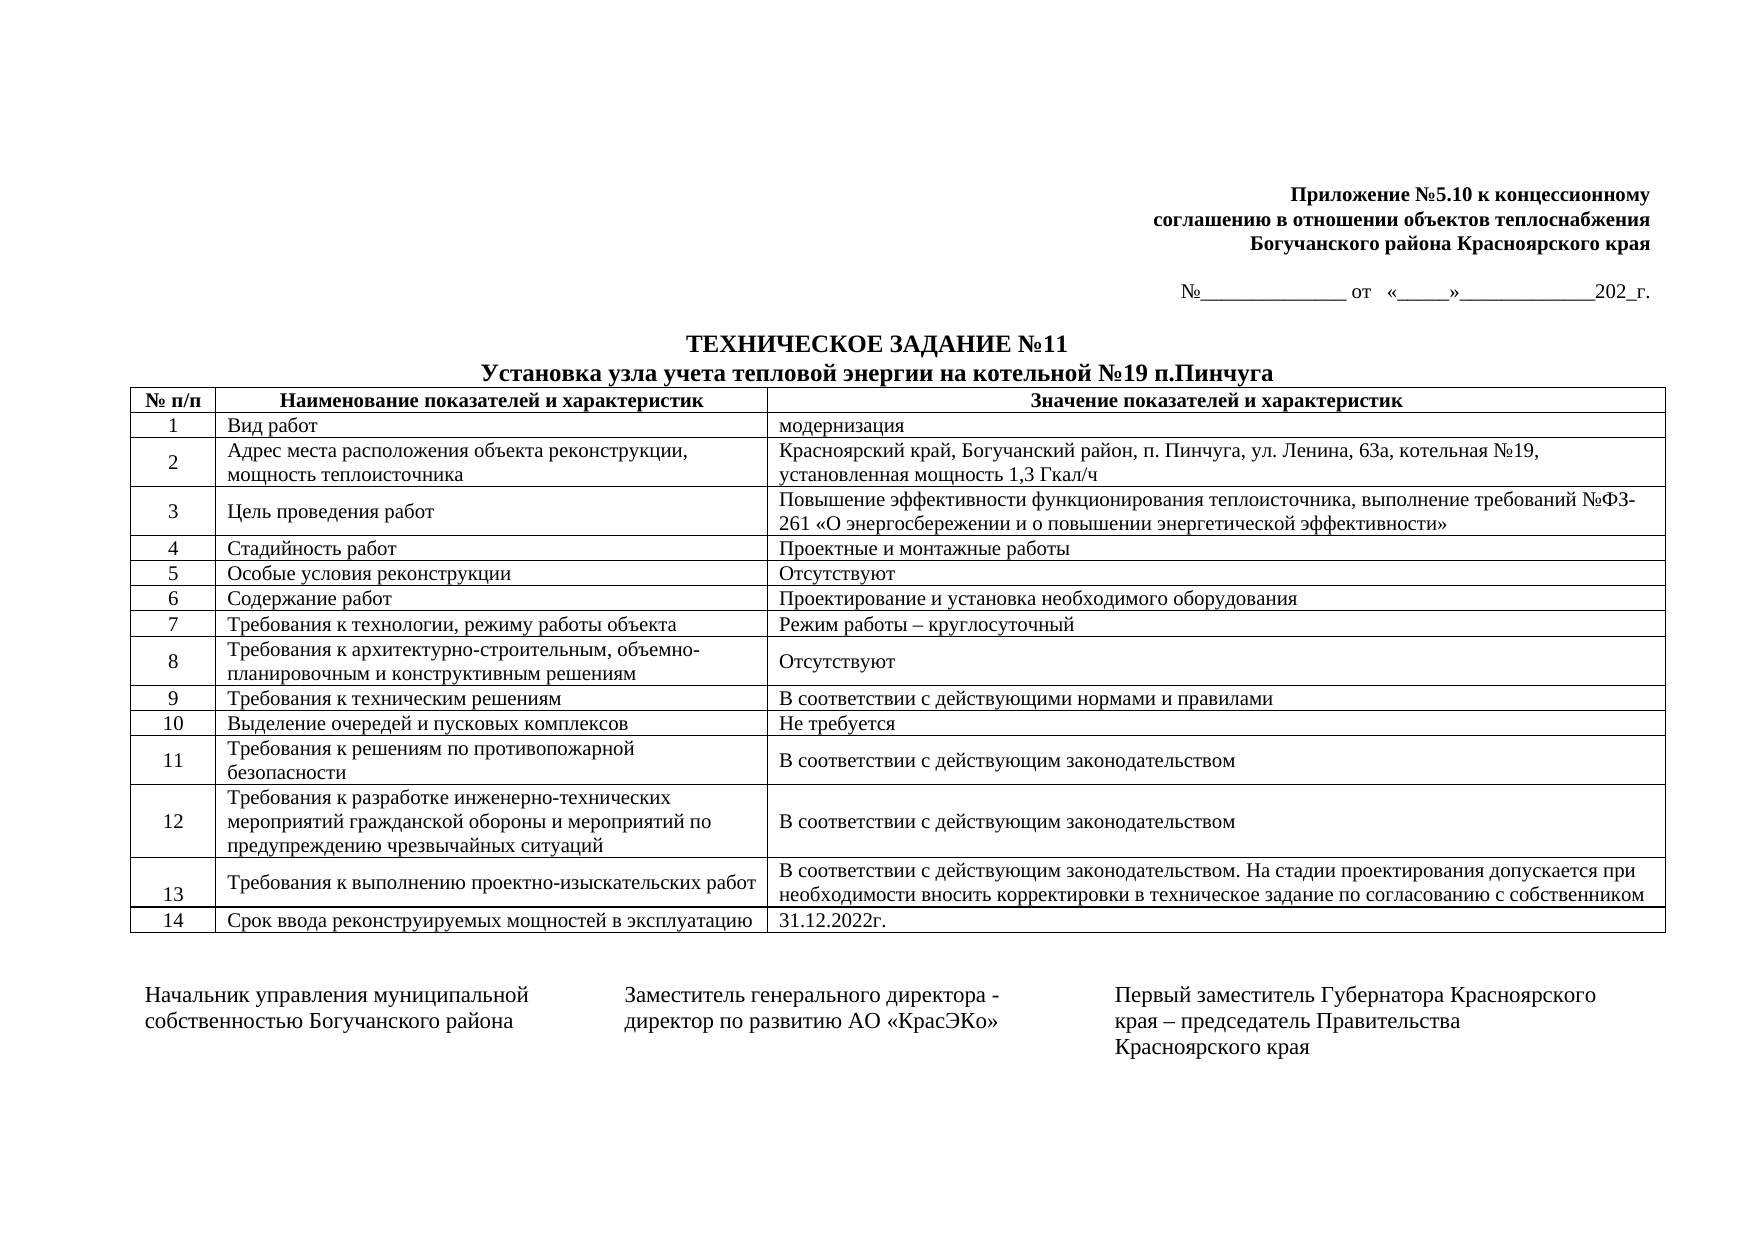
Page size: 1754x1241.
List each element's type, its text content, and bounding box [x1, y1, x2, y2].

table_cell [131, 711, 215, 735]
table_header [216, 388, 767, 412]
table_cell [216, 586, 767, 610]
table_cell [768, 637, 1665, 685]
text Установка узла учета тепловой энергии на котельной №19 п.Пинчуга [118, 358, 1636, 387]
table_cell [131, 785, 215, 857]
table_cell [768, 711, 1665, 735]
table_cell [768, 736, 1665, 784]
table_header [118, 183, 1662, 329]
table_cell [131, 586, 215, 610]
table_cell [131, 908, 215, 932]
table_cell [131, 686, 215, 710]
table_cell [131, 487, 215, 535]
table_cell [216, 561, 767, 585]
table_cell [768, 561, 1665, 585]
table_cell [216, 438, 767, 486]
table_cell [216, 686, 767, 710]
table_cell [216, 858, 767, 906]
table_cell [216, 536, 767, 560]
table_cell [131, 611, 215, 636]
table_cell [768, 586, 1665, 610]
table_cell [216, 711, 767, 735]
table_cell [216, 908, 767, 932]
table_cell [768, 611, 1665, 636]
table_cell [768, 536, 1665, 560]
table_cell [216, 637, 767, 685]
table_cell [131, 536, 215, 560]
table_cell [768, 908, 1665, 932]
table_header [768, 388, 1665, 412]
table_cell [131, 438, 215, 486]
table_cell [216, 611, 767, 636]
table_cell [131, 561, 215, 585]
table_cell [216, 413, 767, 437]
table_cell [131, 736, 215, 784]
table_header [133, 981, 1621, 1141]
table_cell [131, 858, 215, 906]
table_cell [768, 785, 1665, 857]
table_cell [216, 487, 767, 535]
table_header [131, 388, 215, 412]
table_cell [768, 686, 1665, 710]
text ТЕХНИЧЕСКОЕ ЗАДАНИЕ №11 [118, 329, 1636, 358]
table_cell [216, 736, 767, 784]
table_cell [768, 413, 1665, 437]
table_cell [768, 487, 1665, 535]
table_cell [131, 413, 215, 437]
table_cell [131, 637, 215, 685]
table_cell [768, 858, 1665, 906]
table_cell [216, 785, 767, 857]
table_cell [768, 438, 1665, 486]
